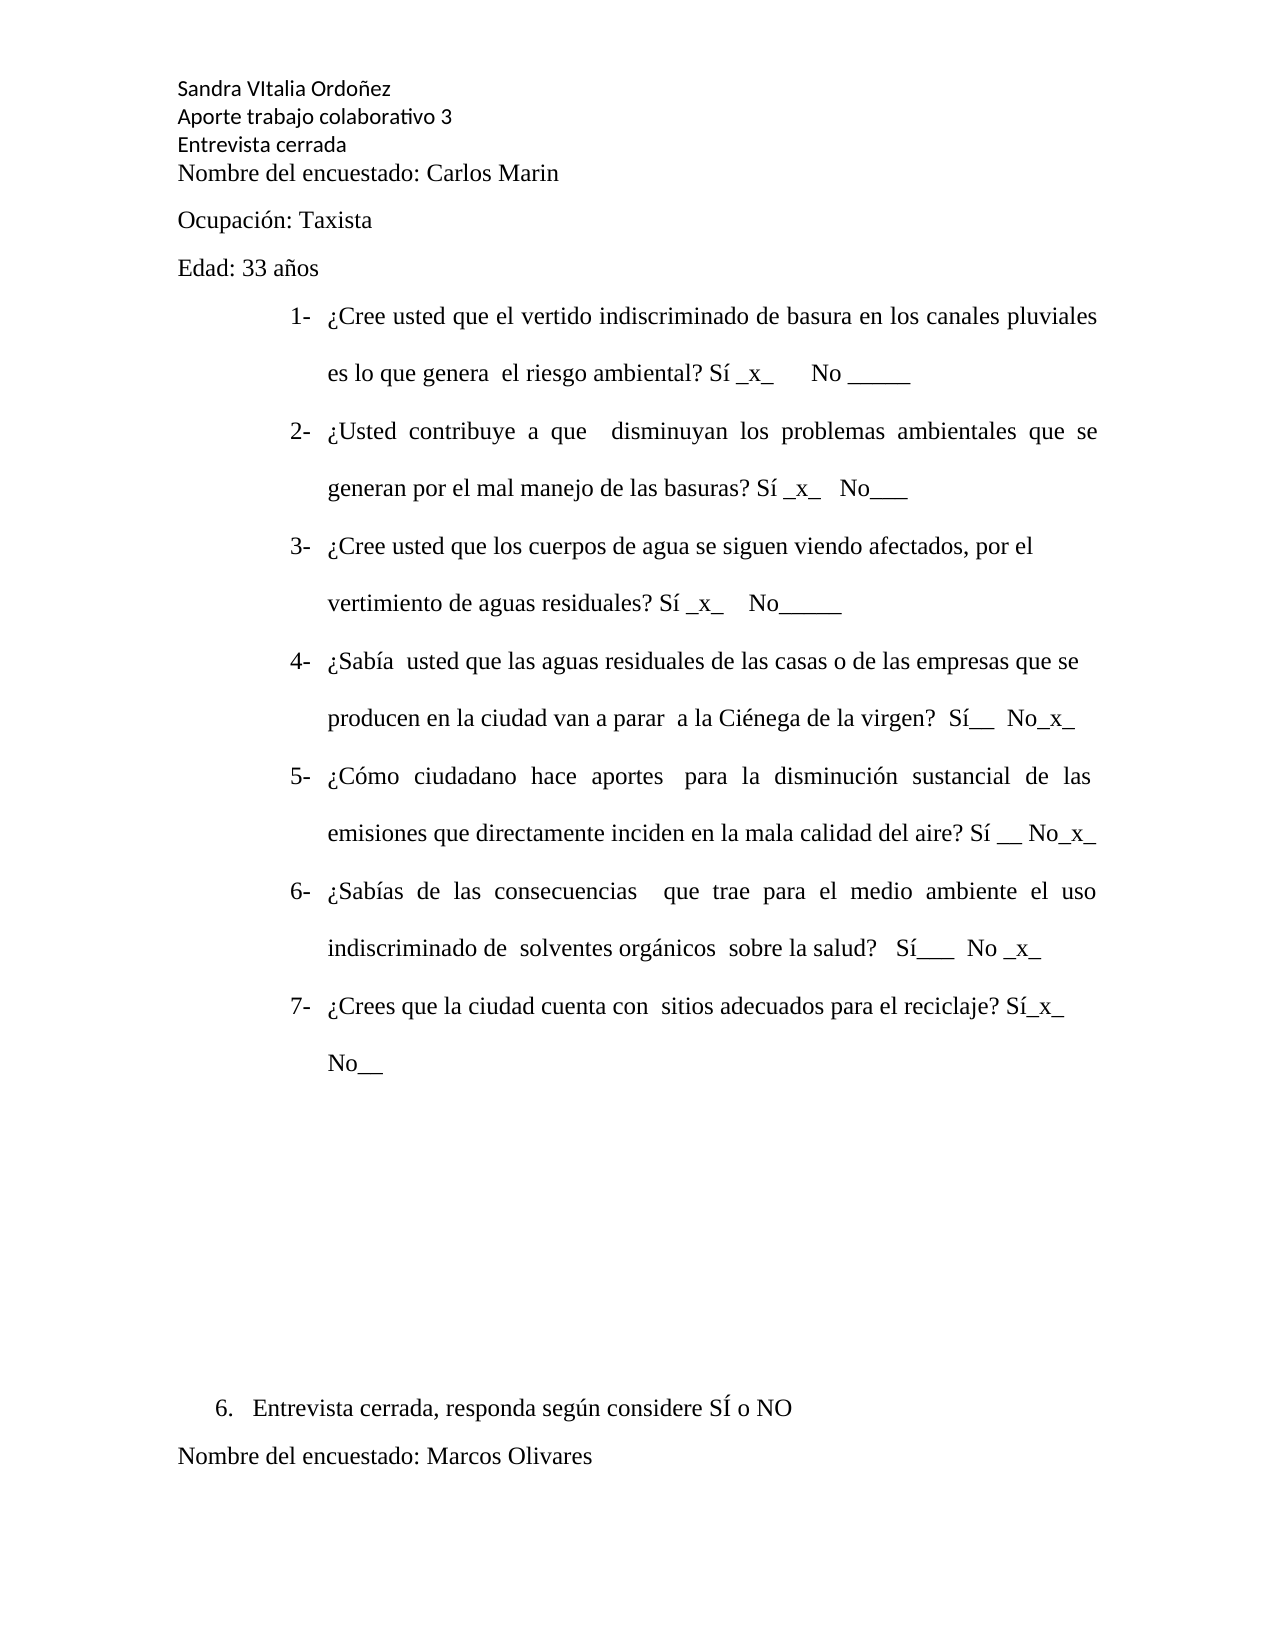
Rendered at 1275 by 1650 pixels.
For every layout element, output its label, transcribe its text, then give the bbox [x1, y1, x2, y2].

list ¿Sabía usted que las aguas residuales de las casas o de las empresas que se producen en la ciudad van a parar a la Ciénega de la virgen? Sí__ No_x_ [290, 646, 1098, 732]
text Nombre del encuestado: Marcos Olivares [177, 1441, 1098, 1470]
list ¿Usted contribuye a que disminuyan los problemas ambientales que se generan por el mal manejo de las basuras? Sí _x_ No___ [290, 416, 1098, 502]
list ¿Sabías de las consecuencias que trae para el medio ambiente el uso indiscriminado de solventes orgánicos sobre la salud? Sí___ No _x_ [290, 876, 1098, 962]
text Nombre del encuestado: Carlos Marin [177, 158, 1098, 187]
list Entrevista cerrada, responda según considere SÍ o NO [215, 1393, 1098, 1422]
list ¿Cómo ciudadano hace aportes para la disminución sustancial de las emisiones que directamente inciden en la mala calidad del aire? Sí __ No_x_ [290, 761, 1098, 847]
list ¿Crees que la ciudad cuenta con sitios adecuados para el reciclaje? Sí_x_ No__ [290, 991, 1098, 1077]
text Ocupación: Taxista [177, 206, 1098, 234]
text Edad: 33 años [177, 253, 1098, 282]
list ¿Cree usted que el vertido indiscriminado de basura en los canales pluviales es lo que genera el riesgo ambiental? Sí _x_ No _____ [290, 301, 1098, 387]
list ¿Cree usted que los cuerpos de agua se siguen viendo afectados, por el vertimiento de aguas residuales? Sí _x_ No_____ [290, 531, 1098, 617]
